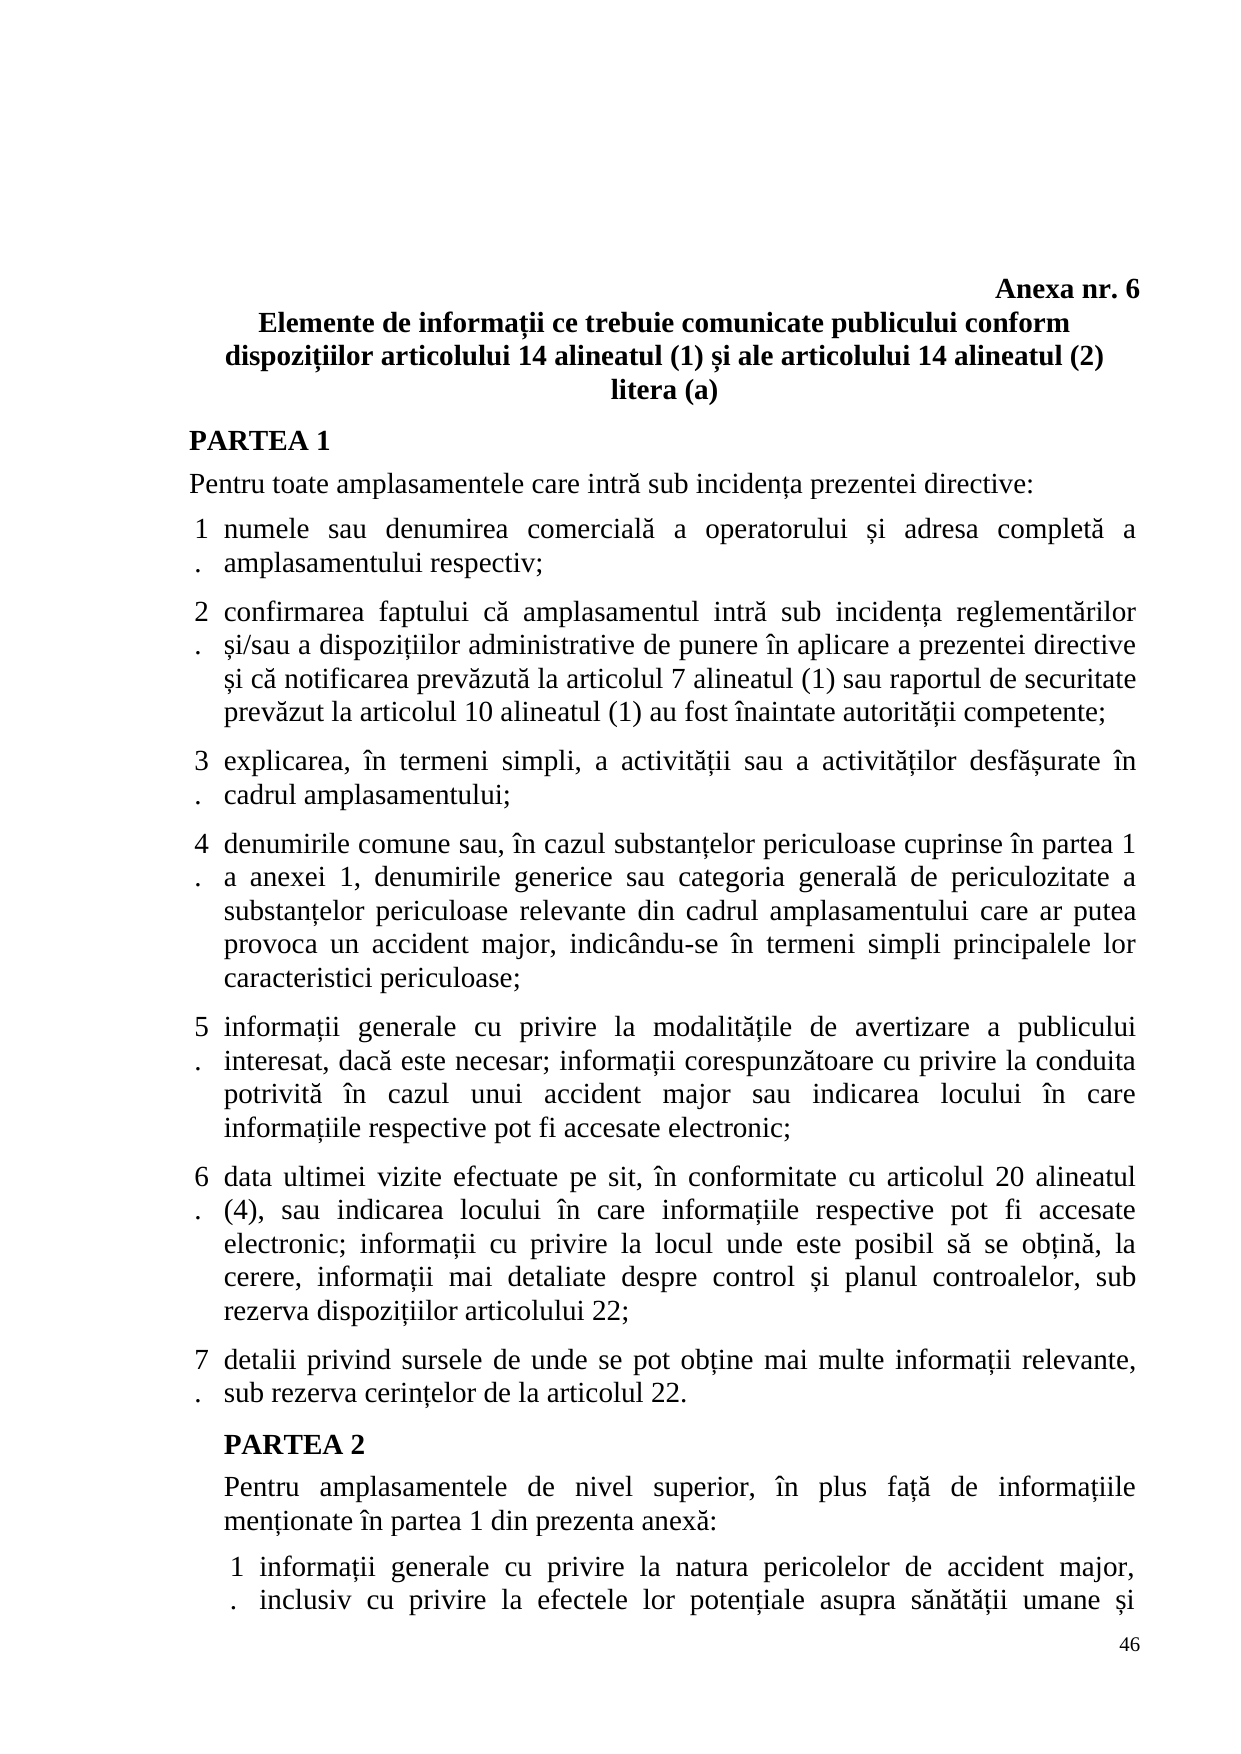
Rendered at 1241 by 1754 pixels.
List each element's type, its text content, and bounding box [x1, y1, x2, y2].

table_header explicarea, în termeni simpli, a activității sau a activităților desfășurate în cadrul amplasamentului; [218, 733, 1139, 813]
table_header confirmarea faptului că amplasamentul intră sub incidența reglementărilor și/sau a dispozițiilor administrative de punere în aplicare a prezentei directive și că notificarea prevăzută la articolul 7 alineatul (1) sau raportul de securitate prevăzut la articolul 10 alineatul (1) au fost înaintate autorității competente; [218, 583, 1139, 730]
text Anexa nr. 6 [189, 271, 1140, 305]
text Pentru toate amplasamentele care intră sub incidența prezentei directive: [189, 466, 1140, 499]
table_header 1. [189, 500, 217, 581]
text Elemente de informații ce trebuie comunicate publicului conform dispozițiilor articolului 14 alineatul (1) și ale articolului 14 alineatul (2) litera (a) [189, 305, 1140, 405]
table_header informații generale cu privire la modalitățile de avertizare a publicului interesat, dacă este necesar; informații corespunzătoare cu privire la conduita potrivită în cazul unui accident major sau indicarea locului în care informațiile respective pot fi accesate electronic; [218, 998, 1139, 1146]
table_header numele sau denumirea comercială a operatorului și adresa completă a amplasamentului respectiv; [218, 500, 1139, 581]
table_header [218, 1331, 1139, 1621]
table_header 4. [189, 815, 217, 996]
table_header 2. [189, 583, 217, 730]
table_header denumirile comune sau, în cazul substanțelor periculoase cuprinse în partea 1 a anexei 1, denumirile generice sau categoria generală de periculozitate a substanțelor periculoase relevante din cadrul amplasamentului care ar putea provoca un accident major, indicându-se în termeni simpli principalele lor caracteristici periculoase; [218, 815, 1139, 996]
text PARTEA 1 [189, 423, 1140, 457]
table_header 6. [189, 1148, 217, 1329]
table_header 5. [189, 998, 217, 1146]
table_header 7. [189, 1331, 217, 1621]
table_header data ultimei vizite efectuate pe sit, în conformitate cu articolul 20 alineatul (4), sau indicarea locului în care informațiile respective pot fi accesate electronic; informații cu privire la locul unde este posibil să se obțină, la cerere, informații mai detaliate despre control și planul controalelor, sub rezerva dispozițiilor articolului 22; [218, 1148, 1139, 1329]
table_header 3. [189, 733, 217, 813]
